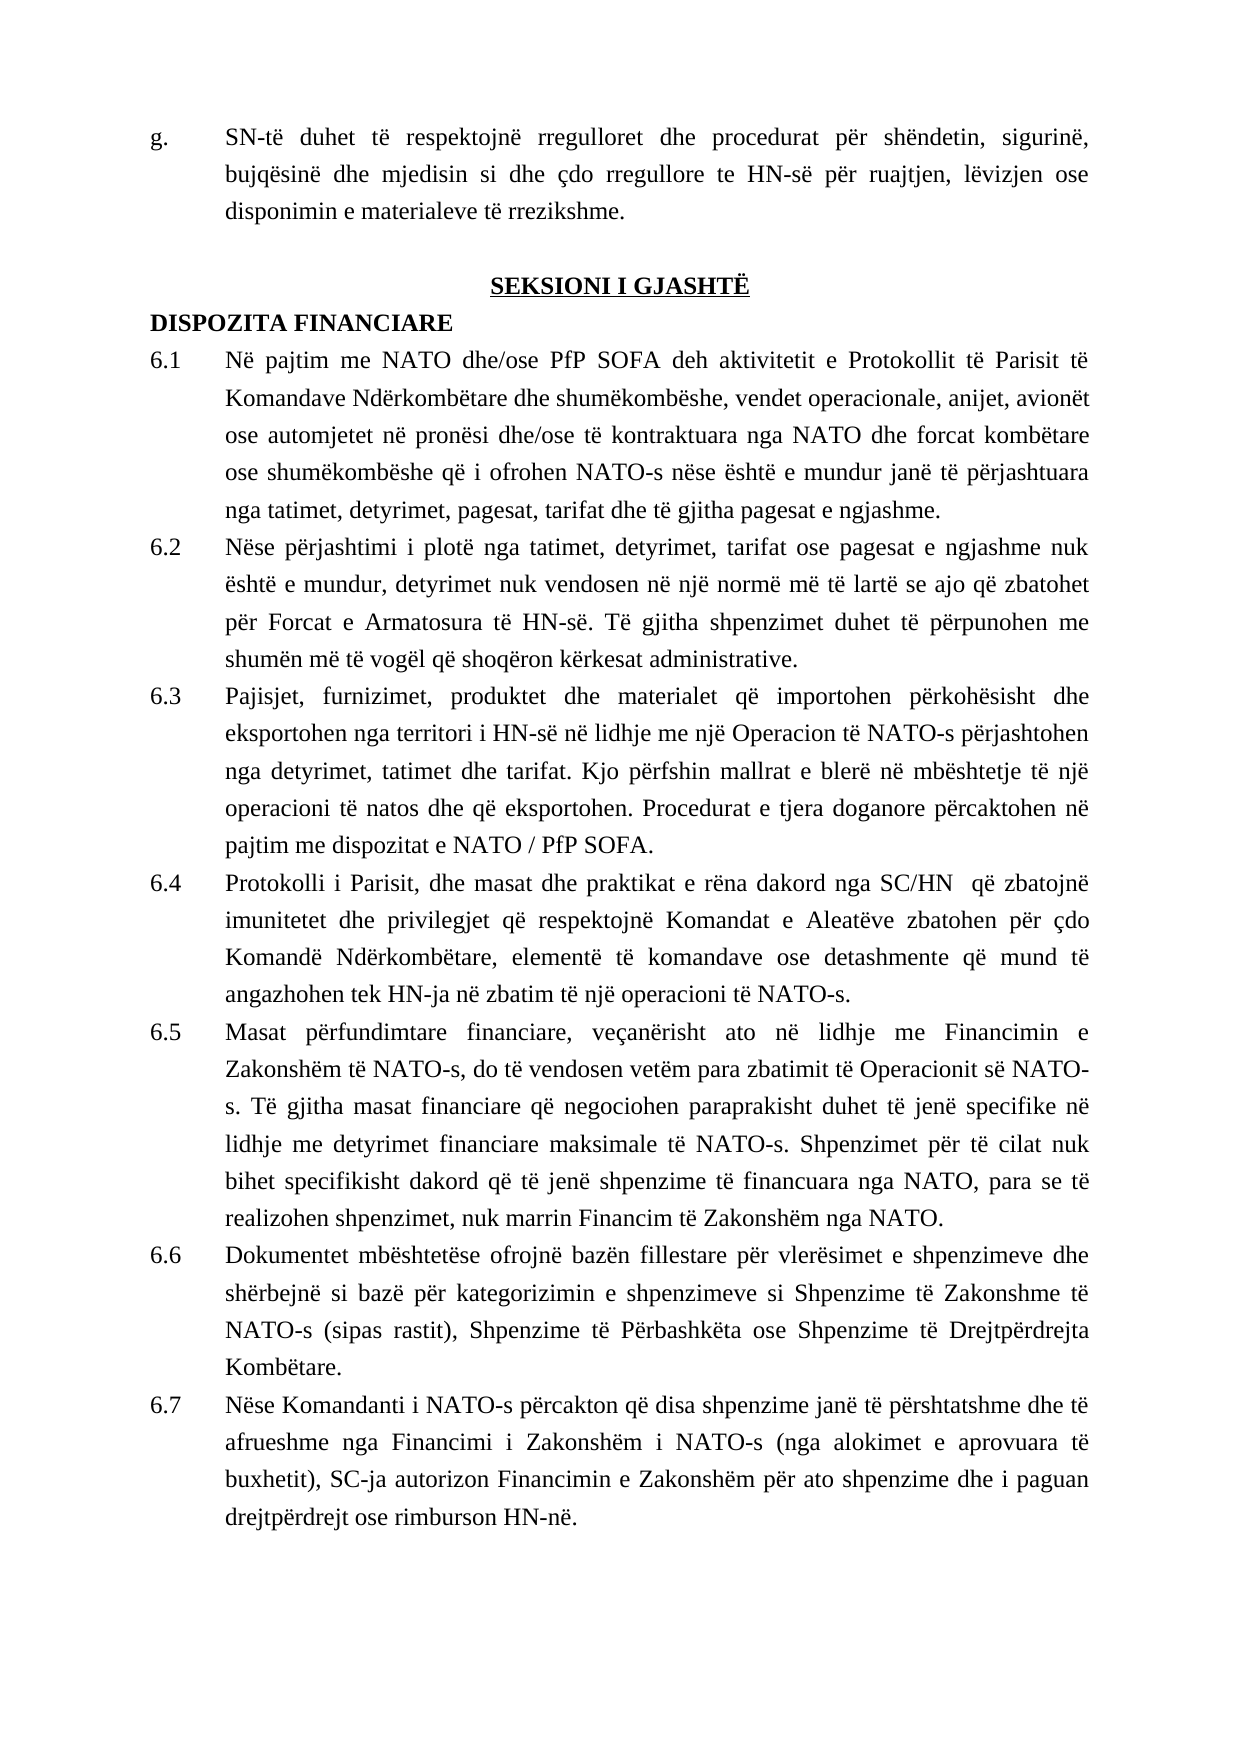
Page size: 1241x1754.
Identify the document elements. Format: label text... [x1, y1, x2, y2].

text 6.5 Masat përfundimtare financiare, veçanërisht ato në lidhje me Financimin e Zakonshëm të NATO-s, do të vendosen vetëm para zbatimit të Operacionit së NATO-s. Të gjitha masat financiare që negociohen paraprakisht duhet të jenë specifike në lidhje me detyrimet financiare maksimale të NATO-s. Shpenzimet për të cilat nuk bihet specifikisht dakord që të jenë shpenzime të financuara nga NATO, para se të realizohen shpenzimet, nuk marrin Financim të Zakonshëm nga NATO. [150, 1017, 1090, 1232]
text 6.2 Nëse përjashtimi i plotë nga tatimet, detyrimet, tarifat ose pagesat e ngjashme nuk është e mundur, detyrimet nuk vendosen në një normë më të lartë se ajo që zbatohet për Forcat e Armatosura të HN-së. Të gjitha shpenzimet duhet të përpunohen me shumën më të vogël që shoqëron kërkesat administrative. [150, 532, 1090, 673]
text DISPOZITA FINANCIARE [150, 308, 1090, 337]
text 6.7 Nëse Komandanti i NATO-s përcakton që disa shpenzime janë të përshtatshme dhe të afrueshme nga Financimi i Zakonshëm i NATO-s (nga alokimet e aprovuara të buxhetit), SC-ja autorizon Financimin e Zakonshëm për ato shpenzime dhe i paguan drejtpërdrejt ose rimburson HN-në. [150, 1390, 1090, 1530]
text 6.6 Dokumentet mbështetëse ofrojnë bazën fillestare për vlerësimet e shpenzimeve dhe shërbejnë si bazë për kategorizimin e shpenzimeve si Shpenzime të Zakonshme të NATO-s (sipas rastit), Shpenzime të Përbashkëta ose Shpenzime të Drejtpërdrejta Kombëtare. [150, 1241, 1090, 1381]
text g. SN-të duhet të respektojnë rregulloret dhe procedurat për shëndetin, sigurinë, bujqësinë dhe mjedisin si dhe çdo rregullore te HN-së për ruajtjen, lëvizjen ose disponimin e materialeve të rrezikshme. [150, 122, 1090, 225]
text 6.4 Protokolli i Parisit, dhe masat dhe praktikat e rëna dakord nga SC/HN që zbatojnë imunitetet dhe privilegjet që respektojnë Komandat e Aleatëve zbatohen për çdo Komandë Ndërkombëtare, elementë të komandave ose detashmente që mund të angazhohen tek HN-ja në zbatim të një operacioni të NATO-s. [150, 868, 1090, 1008]
text 6.3 Pajisjet, furnizimet, produktet dhe materialet që importohen përkohësisht dhe eksportohen nga territori i HN-së në lidhje me një Operacion të NATO-s përjashtohen nga detyrimet, tatimet dhe tarifat. Kjo përfshin mallrat e blerë në mbështetje të një operacioni të natos dhe që eksportohen. Procedurat e tjera doganore përcaktohen në pajtim me dispozitat e NATO / PfP SOFA. [150, 681, 1090, 859]
text SEKSIONI I GJASHTË [150, 271, 1090, 300]
text 6.1 Në pajtim me NATO dhe/ose PfP SOFA deh aktivitetit e Protokollit të Parisit të Komandave Ndërkombëtare dhe shumëkombëshe, vendet operacionale, anijet, avionët ose automjetet në pronësi dhe/ose të kontraktuara nga NATO dhe forcat kombëtare ose shumëkombëshe që i ofrohen NATO-s nëse është e mundur janë të përjashtuara nga tatimet, detyrimet, pagesat, tarifat dhe të gjitha pagesat e ngjashme. [150, 346, 1090, 523]
